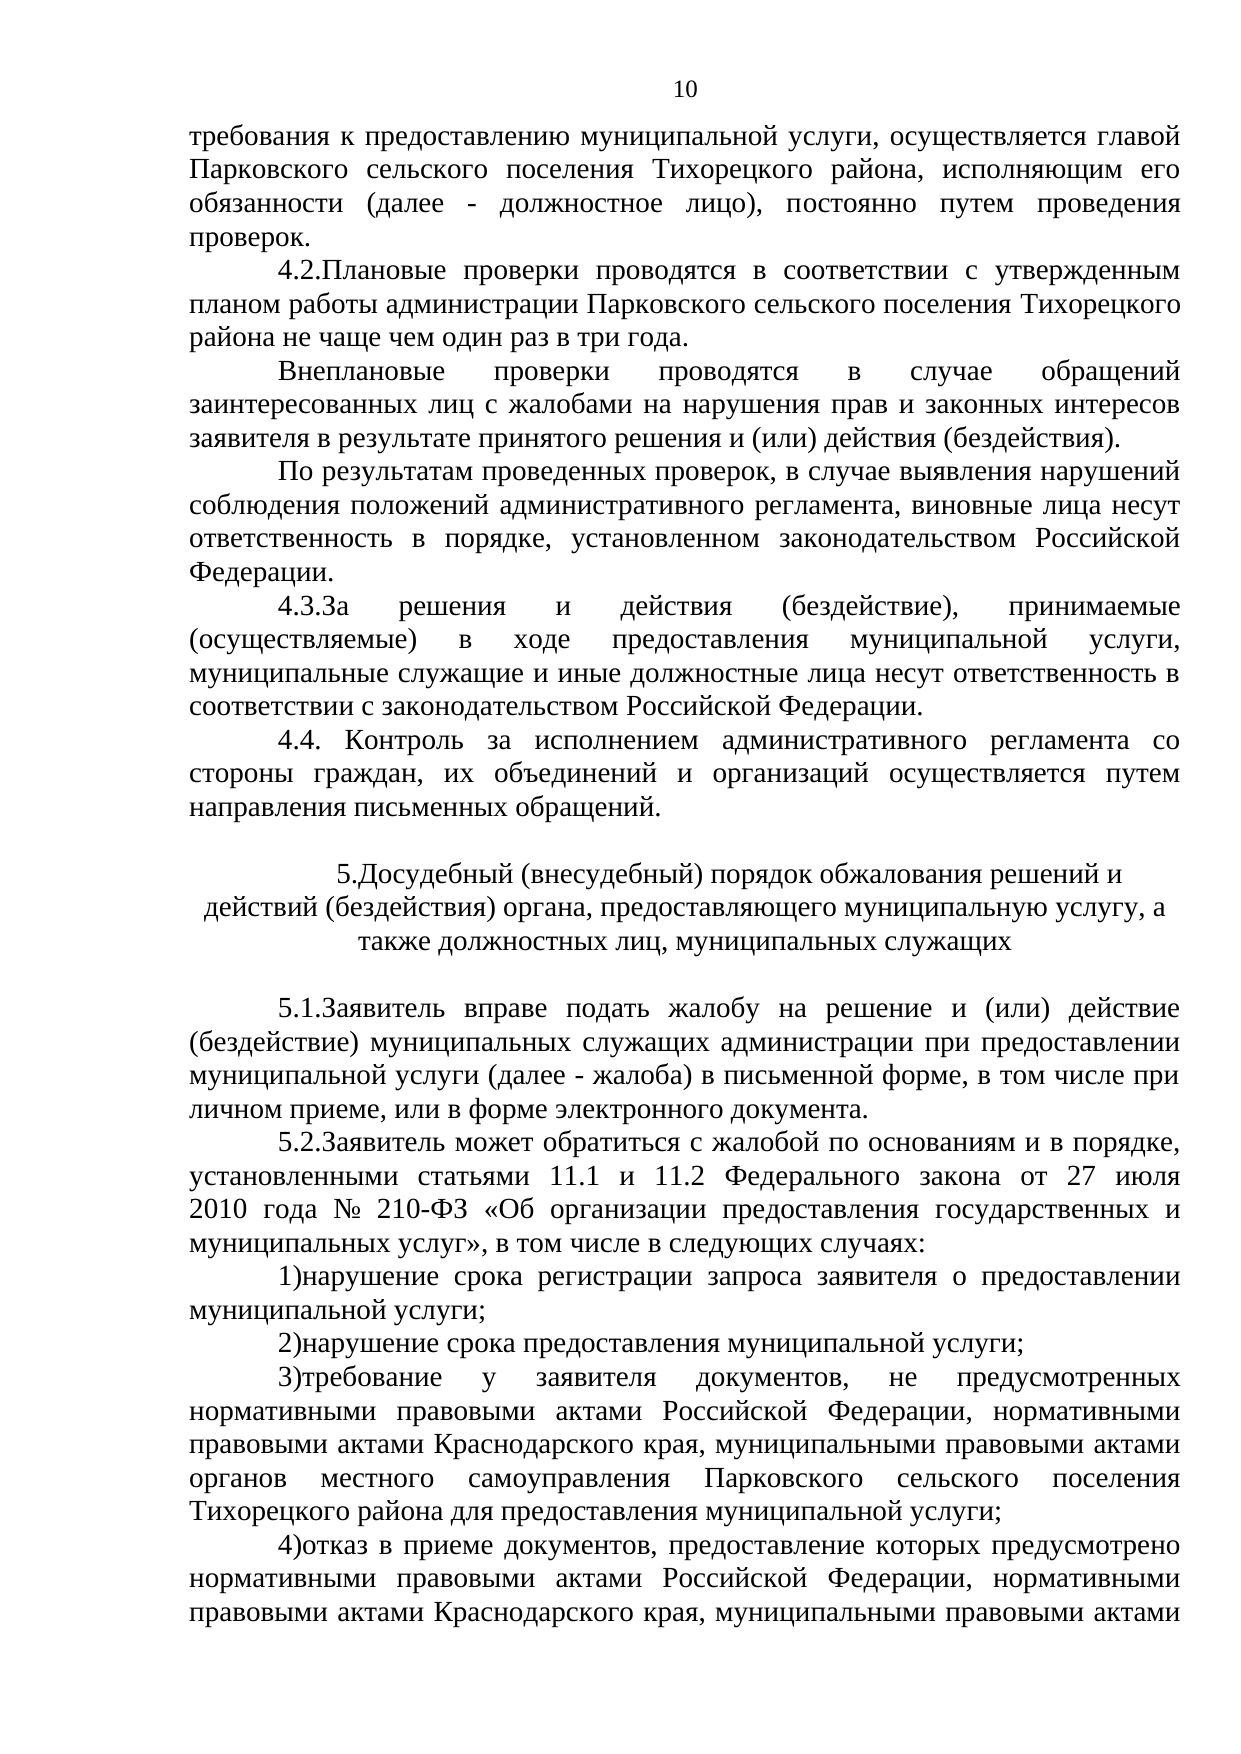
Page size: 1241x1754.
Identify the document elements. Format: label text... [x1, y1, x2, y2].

text 4.4. Контроль за исполнением административного регламента со стороны граждан, их объединений и организаций осуществляется путем направления письменных обращений. [189, 722, 1181, 822]
text 5.1.Заявитель вправе подать жалобу на решение и (или) действие (бездействие) муниципальных служащих администрации при предоставлении муниципальной услуги (далее - жалоба) в письменной форме, в том числе при личном приеме, или в форме электронного документа. [189, 990, 1181, 1124]
text 5.Досудебный (внесудебный) порядок обжалования решений и действий (бездействия) органа, предоставляющего муниципальную услугу, а также должностных лиц, муниципальных служащих [189, 856, 1181, 957]
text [189, 118, 1181, 252]
text 1)нарушение срока регистрации запроса заявителя о предоставлении муниципальной услуги; [189, 1258, 1181, 1326]
text По результатам проведенных проверок, в случае выявления нарушений соблюдения положений административного регламента, виновные лица несут ответственность в порядке, установленном законодательством Российской Федерации. [189, 453, 1181, 588]
text 2)нарушение срока предоставления муниципальной услуги; [189, 1326, 1181, 1359]
text 5.2.Заявитель может обратиться с жалобой по основаниям и в порядке, установленными статьями 11.1 и 11.2 Федерального закона от 27 июля 2010 года № 210-ФЗ «Об организации предоставления государственных и муниципальных услуг», в том числе в следующих случаях: [189, 1124, 1181, 1258]
text 4.2.Плановые проверки проводятся в соответствии с утвержденным планом работы администрации Парковского сельского поселения Тихорецкого района не чаще чем один раз в три года. [189, 252, 1181, 353]
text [189, 1527, 1181, 1627]
text 3)требование у заявителя документов, не предусмотренных нормативными правовыми актами Российской Федерации, нормативными правовыми актами Краснодарского края, муниципальными правовыми актами органов местного самоуправления Парковского сельского поселения Тихорецкого района для предоставления муниципальной услуги; [189, 1359, 1181, 1527]
text Внеплановые проверки проводятся в случае обращений заинтересованных лиц с жалобами на нарушения прав и законных интересов заявителя в результате принятого решения и (или) действия (бездействия). [189, 353, 1181, 453]
text 4.3.За решения и действия (бездействие), принимаемые (осуществляемые) в ходе предоставления муниципальной услуги, муниципальные служащие и иные должностные лица несут ответственность в соответствии с законодательством Российской Федерации. [189, 588, 1181, 722]
